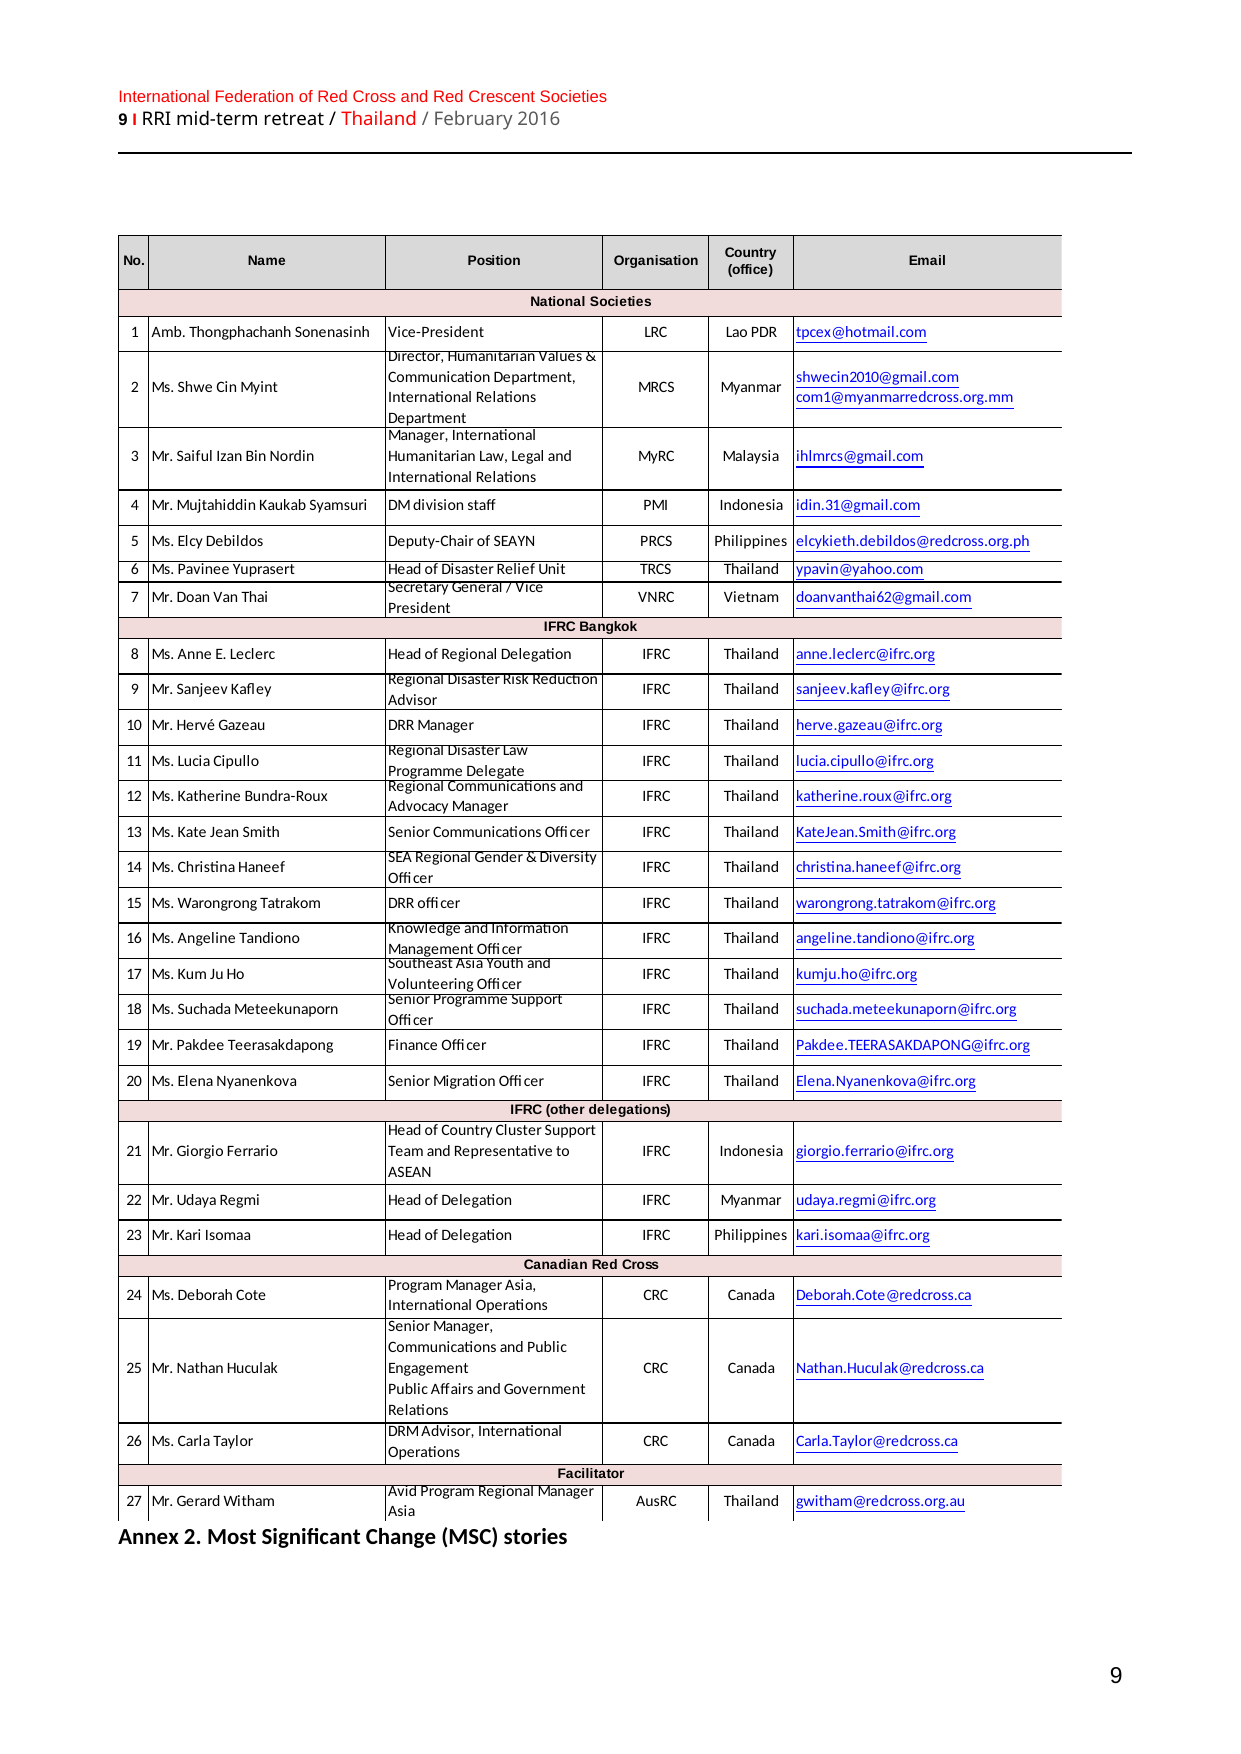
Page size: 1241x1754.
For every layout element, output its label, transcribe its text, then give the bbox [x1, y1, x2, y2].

text Annex 2. Most Significant Change (MSC) stories [118, 1522, 1122, 1550]
